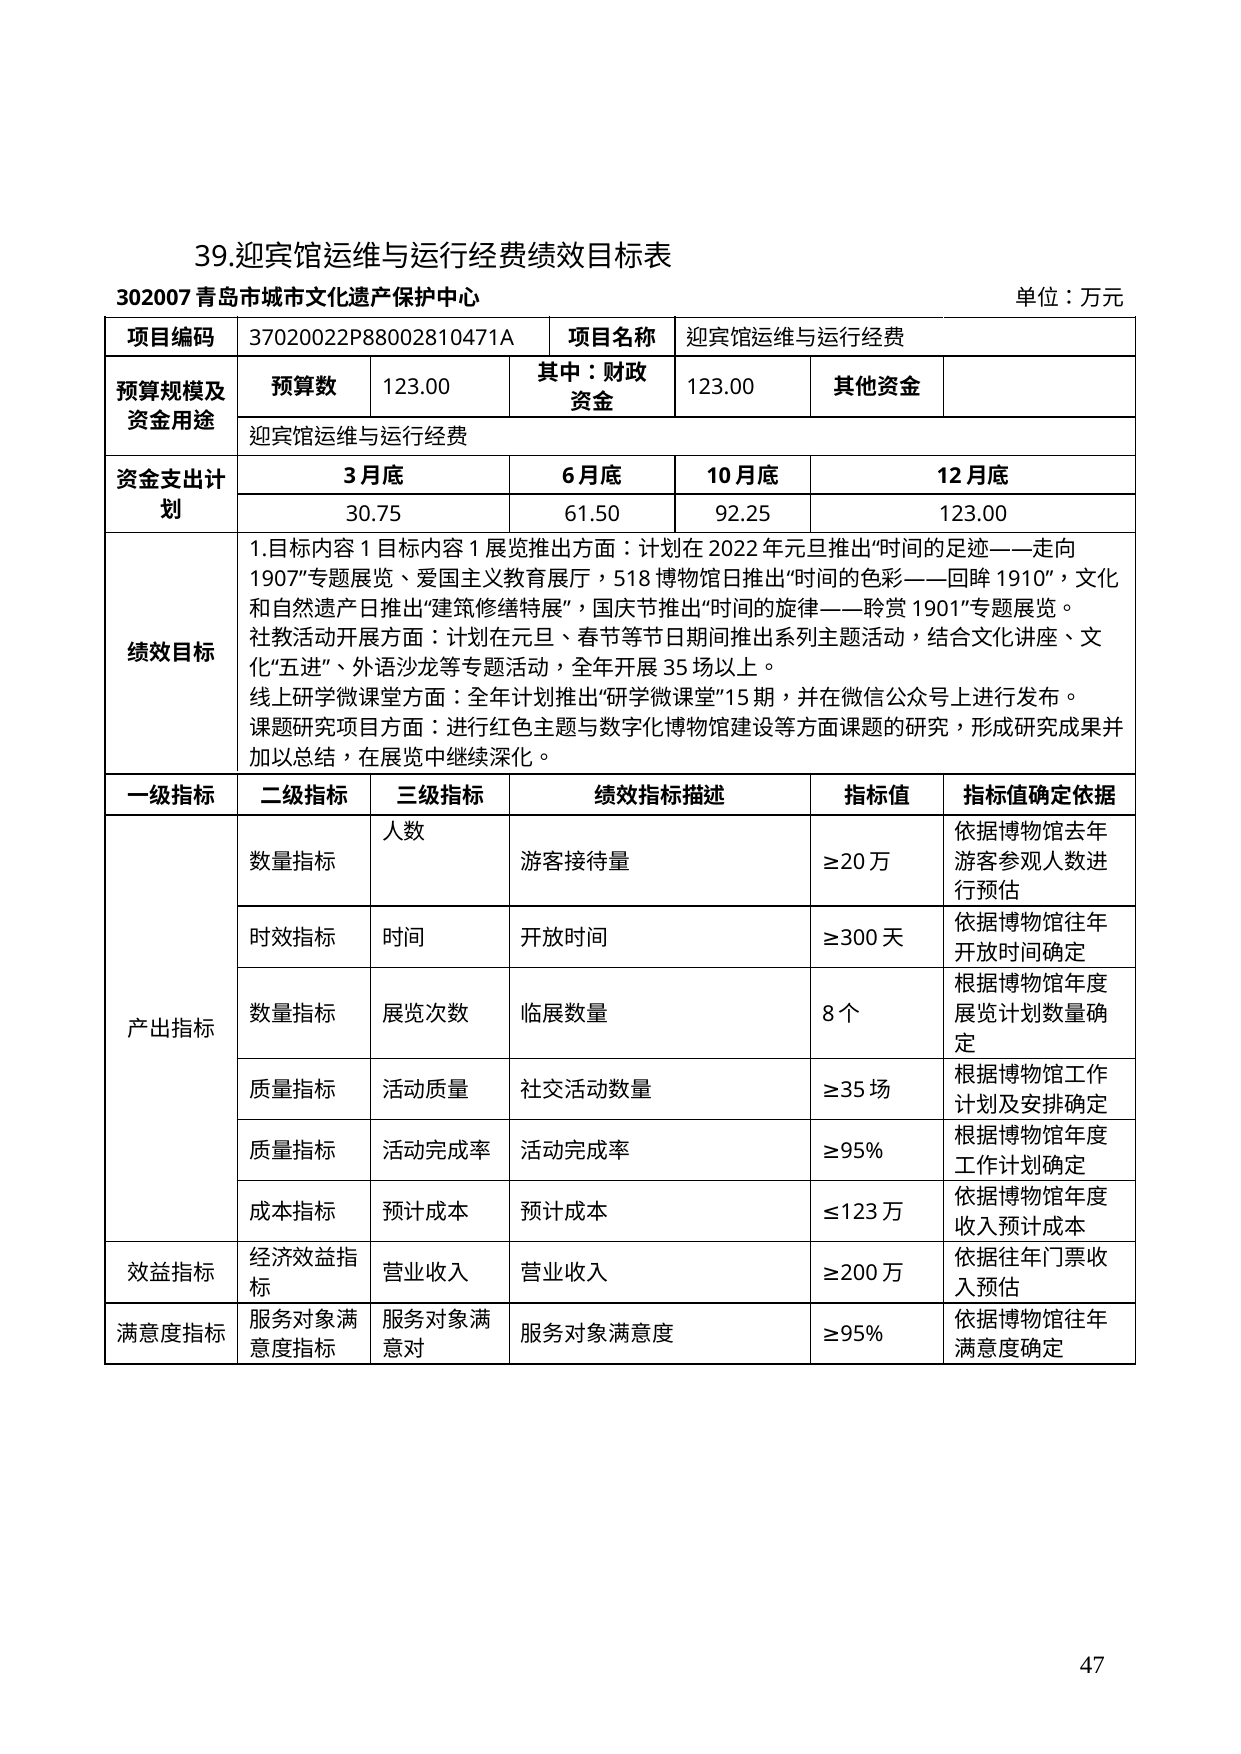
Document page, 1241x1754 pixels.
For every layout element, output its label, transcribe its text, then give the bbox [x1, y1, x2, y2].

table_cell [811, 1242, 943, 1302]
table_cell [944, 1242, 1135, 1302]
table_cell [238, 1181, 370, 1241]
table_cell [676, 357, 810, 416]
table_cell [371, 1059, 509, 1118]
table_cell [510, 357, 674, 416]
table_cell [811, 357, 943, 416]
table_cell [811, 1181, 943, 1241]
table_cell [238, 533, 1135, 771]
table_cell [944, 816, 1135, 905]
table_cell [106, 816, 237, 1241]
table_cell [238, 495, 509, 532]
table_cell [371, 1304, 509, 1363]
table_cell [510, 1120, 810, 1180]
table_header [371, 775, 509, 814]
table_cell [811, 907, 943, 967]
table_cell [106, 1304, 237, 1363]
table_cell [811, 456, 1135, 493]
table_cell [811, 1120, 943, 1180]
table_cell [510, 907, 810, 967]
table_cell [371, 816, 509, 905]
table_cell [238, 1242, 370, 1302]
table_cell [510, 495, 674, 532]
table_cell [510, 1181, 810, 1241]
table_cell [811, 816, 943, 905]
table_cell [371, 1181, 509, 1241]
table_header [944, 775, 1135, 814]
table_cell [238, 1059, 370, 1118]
text 39.迎宾馆运维与运行经费绩效目标表 [136, 235, 1104, 275]
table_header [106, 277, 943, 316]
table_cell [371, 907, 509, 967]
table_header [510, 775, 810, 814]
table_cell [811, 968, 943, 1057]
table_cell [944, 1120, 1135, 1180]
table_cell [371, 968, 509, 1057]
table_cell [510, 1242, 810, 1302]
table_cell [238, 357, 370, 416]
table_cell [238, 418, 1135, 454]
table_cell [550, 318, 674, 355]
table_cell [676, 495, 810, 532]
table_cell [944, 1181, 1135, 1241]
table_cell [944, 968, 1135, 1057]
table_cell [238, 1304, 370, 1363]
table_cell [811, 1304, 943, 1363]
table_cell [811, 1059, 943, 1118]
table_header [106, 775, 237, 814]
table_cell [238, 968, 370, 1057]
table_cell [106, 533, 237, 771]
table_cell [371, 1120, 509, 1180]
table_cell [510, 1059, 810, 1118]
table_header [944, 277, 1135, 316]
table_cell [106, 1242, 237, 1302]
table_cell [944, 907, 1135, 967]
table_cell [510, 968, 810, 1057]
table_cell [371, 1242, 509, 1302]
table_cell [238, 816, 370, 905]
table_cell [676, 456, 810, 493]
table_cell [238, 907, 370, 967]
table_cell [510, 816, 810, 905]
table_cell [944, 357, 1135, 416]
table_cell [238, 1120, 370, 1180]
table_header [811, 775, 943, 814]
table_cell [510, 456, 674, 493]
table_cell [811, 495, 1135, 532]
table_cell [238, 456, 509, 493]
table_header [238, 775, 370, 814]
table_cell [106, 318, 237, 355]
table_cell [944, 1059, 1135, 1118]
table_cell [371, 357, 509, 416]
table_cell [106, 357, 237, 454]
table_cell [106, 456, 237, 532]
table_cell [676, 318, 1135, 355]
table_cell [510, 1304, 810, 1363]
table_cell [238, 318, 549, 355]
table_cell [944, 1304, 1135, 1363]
